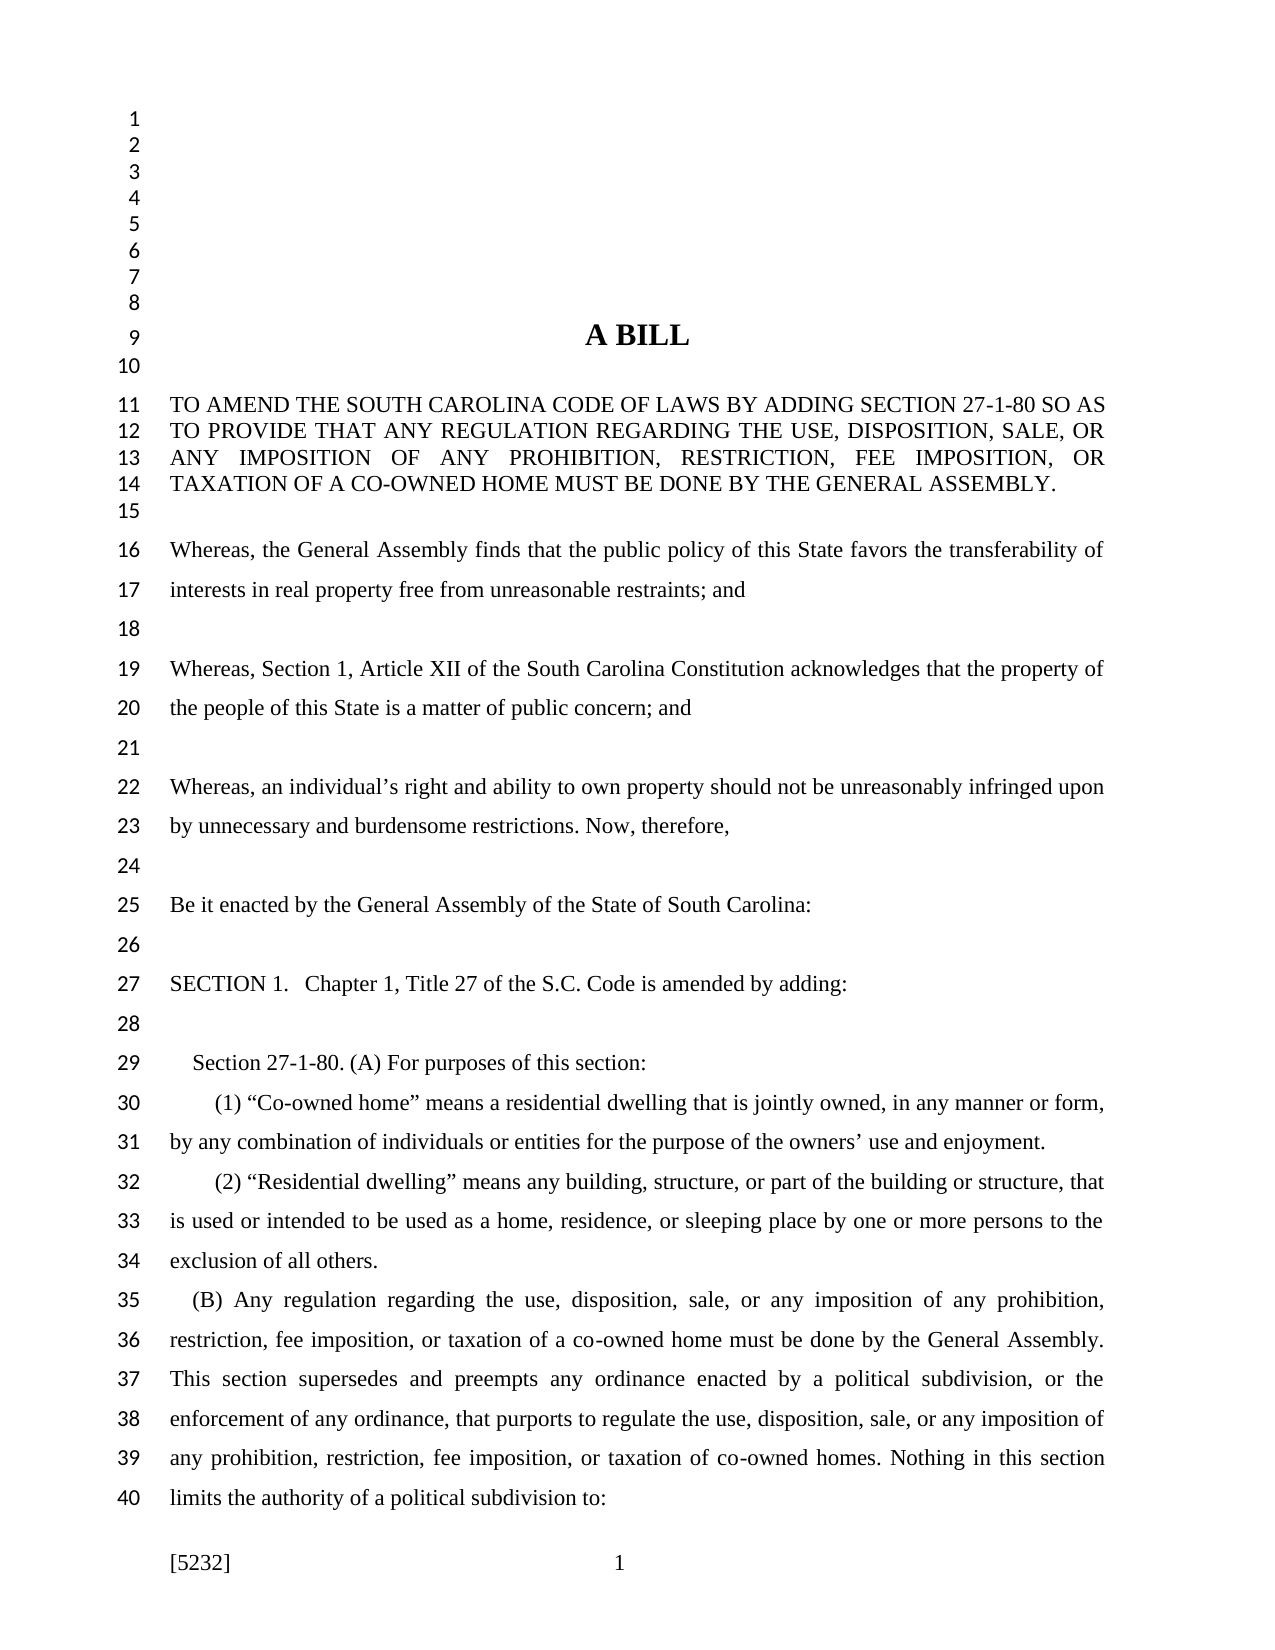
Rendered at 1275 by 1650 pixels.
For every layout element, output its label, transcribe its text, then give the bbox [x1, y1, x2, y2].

text SECTION 1. Chapter 1, Title 27 of the S.C. Code is amended by adding: [169, 970, 1106, 997]
text (B) Any regulation regarding the use, disposition, sale, or any imposition of any prohibition, restriction, fee imposition, or taxation of a co‑owned home must be done by the General Assembly. This section supersedes and preempts any ordinance enacted by a political subdivision, or the enforcement of any ordinance, that purports to regulate the use, disposition, sale, or any imposition of any prohibition, restriction, fee imposition, or taxation of co‑owned homes. Nothing in this section limits the authority of a political subdivision to: [169, 1286, 1106, 1510]
text Whereas, Section 1, Article XII of the South Carolina Constitution acknowledges that the property of the people of this State is a matter of public concern; and [169, 654, 1106, 720]
text Be it enacted by the General Assembly of the State of South Carolina: [169, 891, 1106, 918]
text Section 27‑1‑80. (A) For purposes of this section: [169, 1049, 1106, 1076]
text (1) “Co‑owned home” means a residential dwelling that is jointly owned, in any manner or form, by any combination of individuals or entities for the purpose of the owners’ use and enjoyment. [169, 1089, 1106, 1155]
text (2) “Residential dwelling” means any building, structure, or part of the building or structure, that is used or intended to be used as a home, residence, or sleeping place by one or more persons to the exclusion of all others. [169, 1168, 1106, 1273]
text Whereas, an individual’s right and ability to own property should not be unreasonably infringed upon by unnecessary and burdensome restrictions. Now, therefore, [169, 773, 1106, 839]
text Whereas, the General Assembly finds that the public policy of this State favors the transferability of interests in real property free from unreasonable restraints; and [169, 536, 1106, 602]
text A bill [169, 316, 1106, 352]
